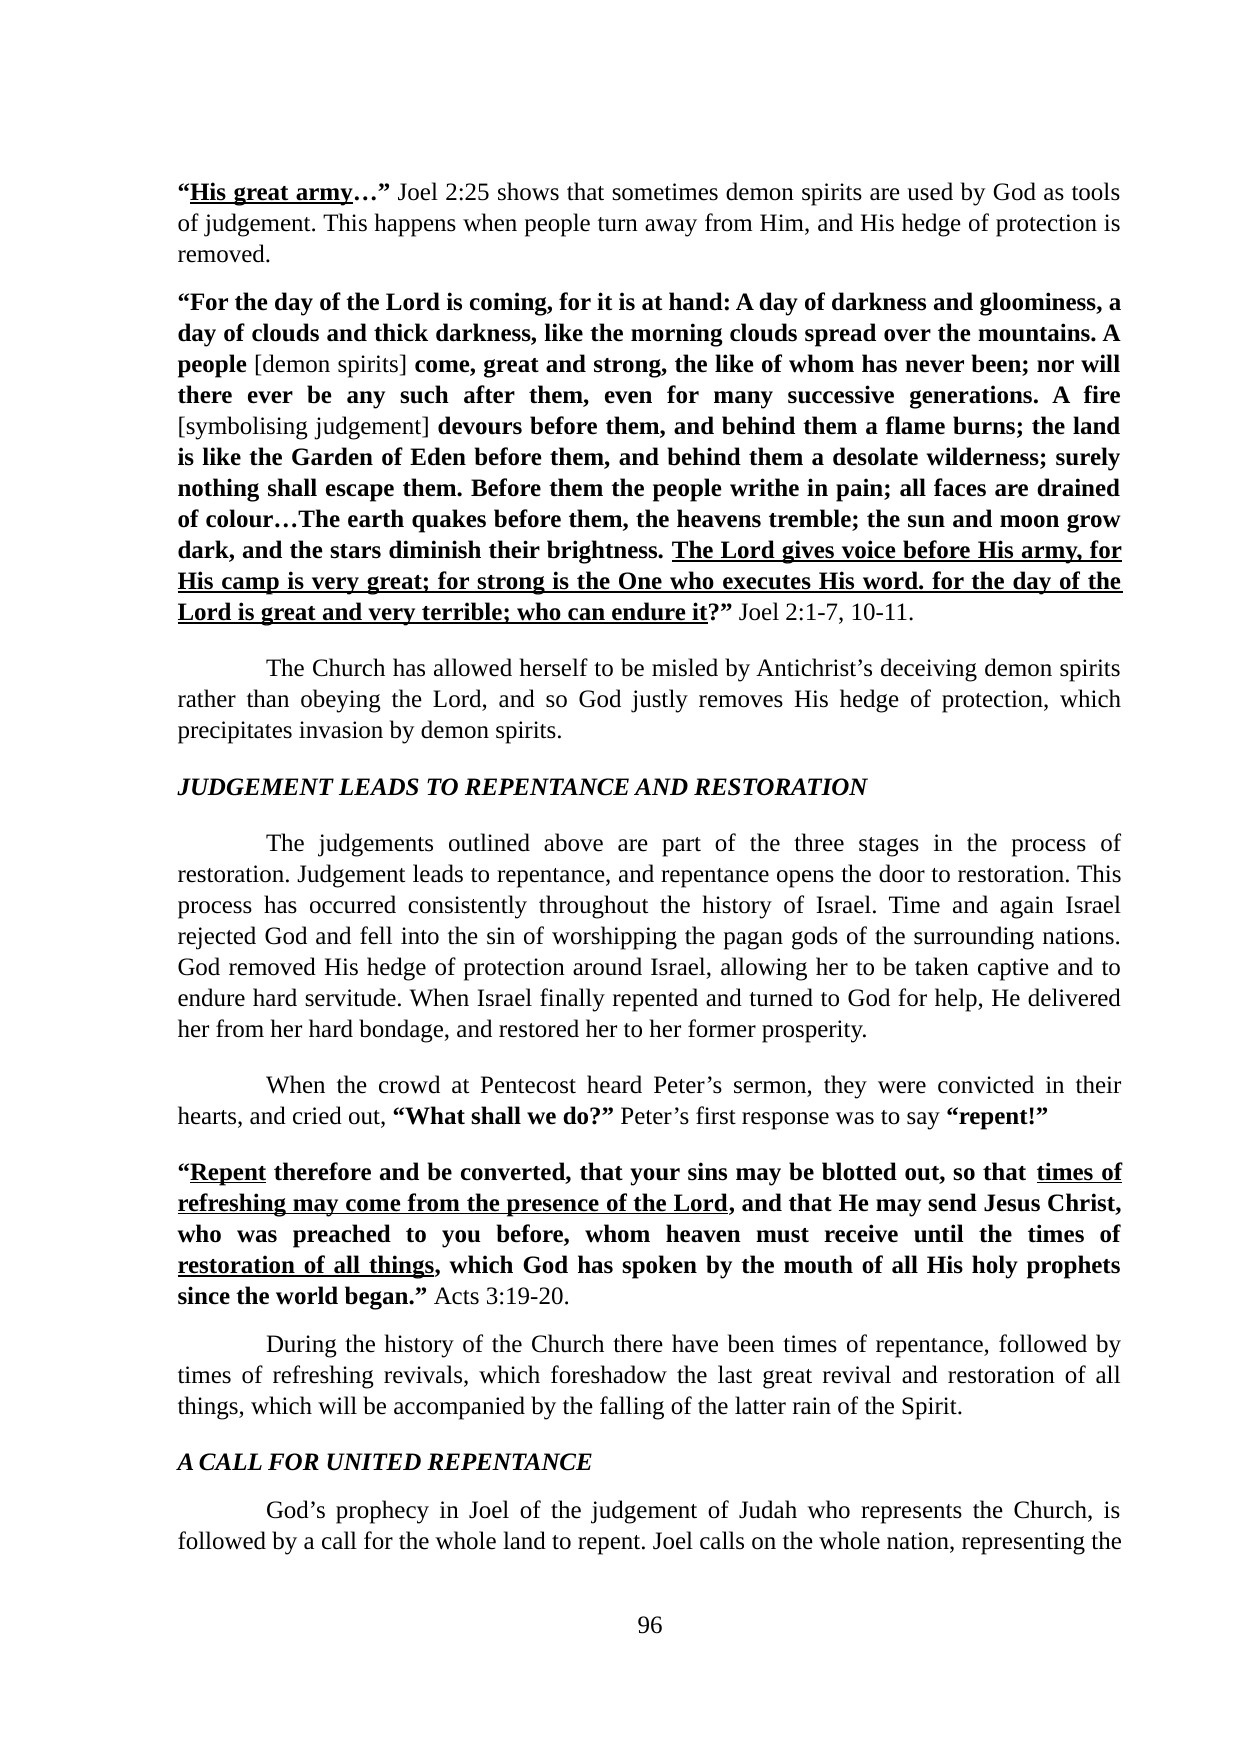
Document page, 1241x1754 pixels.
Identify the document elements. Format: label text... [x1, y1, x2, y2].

text “For the day of the Lord is coming, for it is at hand: A day of darkness and gloominess, a day of clouds and thick darkness, like the morning clouds spread over the mountains. A people [demon spirits] come, great and strong, the like of whom has never been; nor will there ever be any such after them, even for many successive generations. A fire [symbolising judgement] devours before them, and behind them a flame burns; the land is like the Garden of Eden before them, and behind them a desolate wilderness; surely nothing shall escape them. Before them the people writhe in pain; all faces are drained of colour…The earth quakes before them, the heavens tremble; the sun and moon grow dark, and the stars diminish their brightness. The Lord gives voice before His army, for His camp is very great; for strong is the One who executes His word. for the day of the Lord is great and very terrible; who can endure it?” Joel 2:1-7, 10-11. [177, 287, 1122, 591]
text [177, 1495, 1122, 1554]
text “Repent therefore and be converted, that your sins may be blotted out, so that times of refreshing may come from the presence of the Lord, and that He may send Jesus Christ, who was preached to you before, whom heaven must receive until the times of restoration of all things, which God has spoken by the mouth of all His holy prophets since the world began.” Acts 3:19-20. [177, 1157, 1122, 1310]
text The Church has allowed herself to be misled by Antichrist’s deceiving demon spirits rather than obeying the Lord, and so God justly removes His hedge of protection, which precipitates invasion by demon spirits. [177, 653, 1122, 744]
text The judgements outlined above are part of the three stages in the process of restoration. Judgement leads to repentance, and repentance opens the door to restoration. This process has occurred consistently throughout the history of Israel. Time and again Israel rejected God and fell into the sin of worshipping the pagan gods of the surrounding nations. God removed His hedge of protection around Israel, allowing her to be taken captive and to endure hard servitude. When Israel finally repented and turned to God for help, He delivered her from her hard bondage, and restored her to her former prosperity. [177, 828, 1122, 1043]
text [177, 177, 1122, 268]
text When the crowd at Pentecost heard Peter’s sermon, they were convicted in their hearts, and cried out, “What shall we do?” Peter’s first response was to say “repent!” [177, 1070, 1122, 1130]
text During the history of the Church there have been times of repentance, followed by times of refreshing revivals, which foreshadow the last great revival and restoration of all things, which will be accompanied by the falling of the latter rain of the Spirit. [177, 1329, 1122, 1420]
text JUDGEMENT LEADS TO REPENTANCE AND RESTORATION [177, 772, 1122, 800]
text A CALL FOR UNITED REPENTANCE [177, 1447, 1122, 1476]
